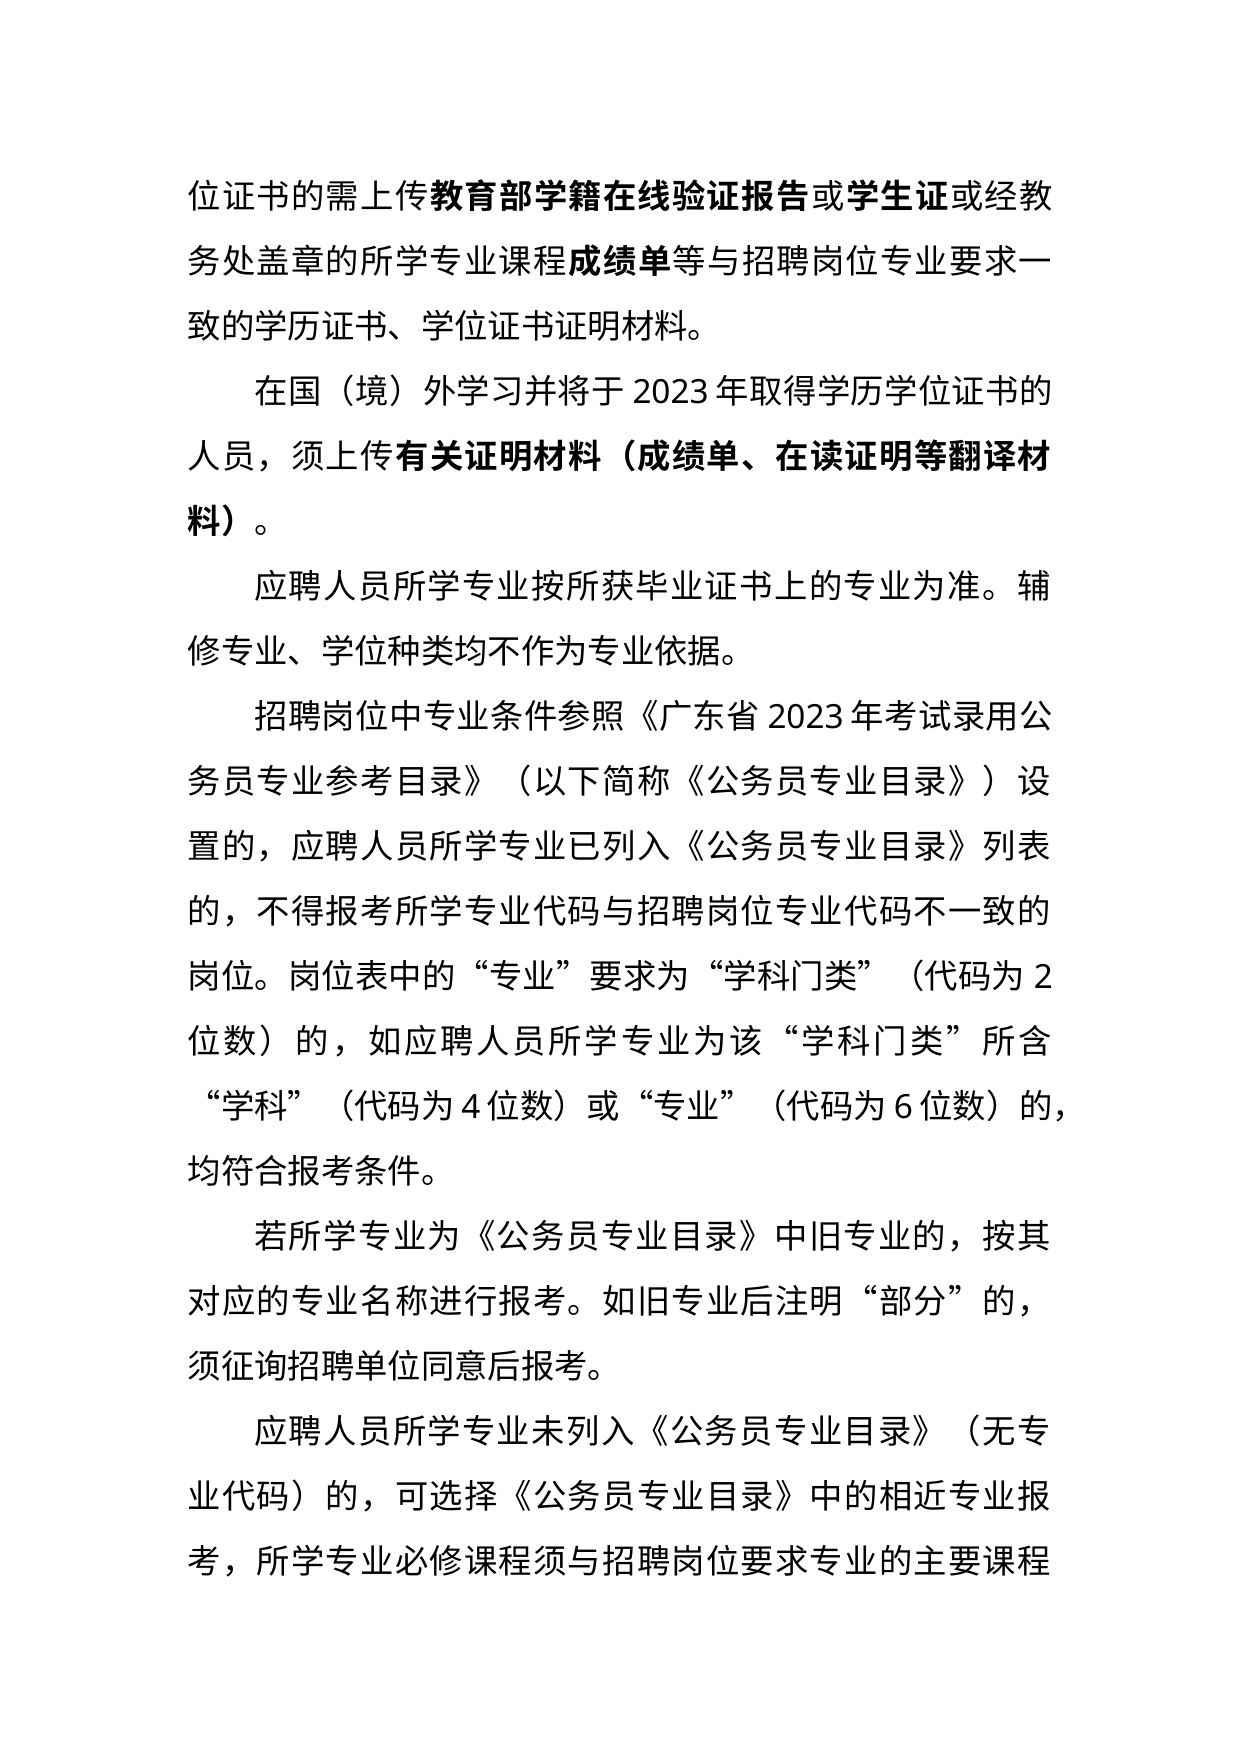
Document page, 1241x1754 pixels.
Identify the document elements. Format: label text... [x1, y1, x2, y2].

text 若所学专业为《公务员专业目录》中旧专业的，按其对应的专业名称进行报考。如旧专业后注明“部分”的，须征询招聘单位同意后报考。 [187, 1202, 1053, 1397]
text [187, 1397, 1053, 1592]
text 在国（境）外学习并将于2023年取得学历学位证书的人员，须上传有关证明材料（成绩单、在读证明等翻译材料）。 [187, 357, 1053, 552]
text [187, 162, 1053, 357]
text 招聘岗位中专业条件参照《广东省2023年考试录用公务员专业参考目录》（以下简称《公务员专业目录》）设置的，应聘人员所学专业已列入《公务员专业目录》列表的，不得报考所学专业代码与招聘岗位专业代码不一致的岗位。岗位表中的“专业”要求为“学科门类”（代码为2位数）的，如应聘人员所学专业为该“学科门类”所含“学科”（代码为4位数）或“专业”（代码为6位数）的，均符合报考条件。 [187, 682, 1053, 1202]
text 应聘人员所学专业按所获毕业证书上的专业为准。辅修专业、学位种类均不作为专业依据。 [187, 552, 1053, 682]
